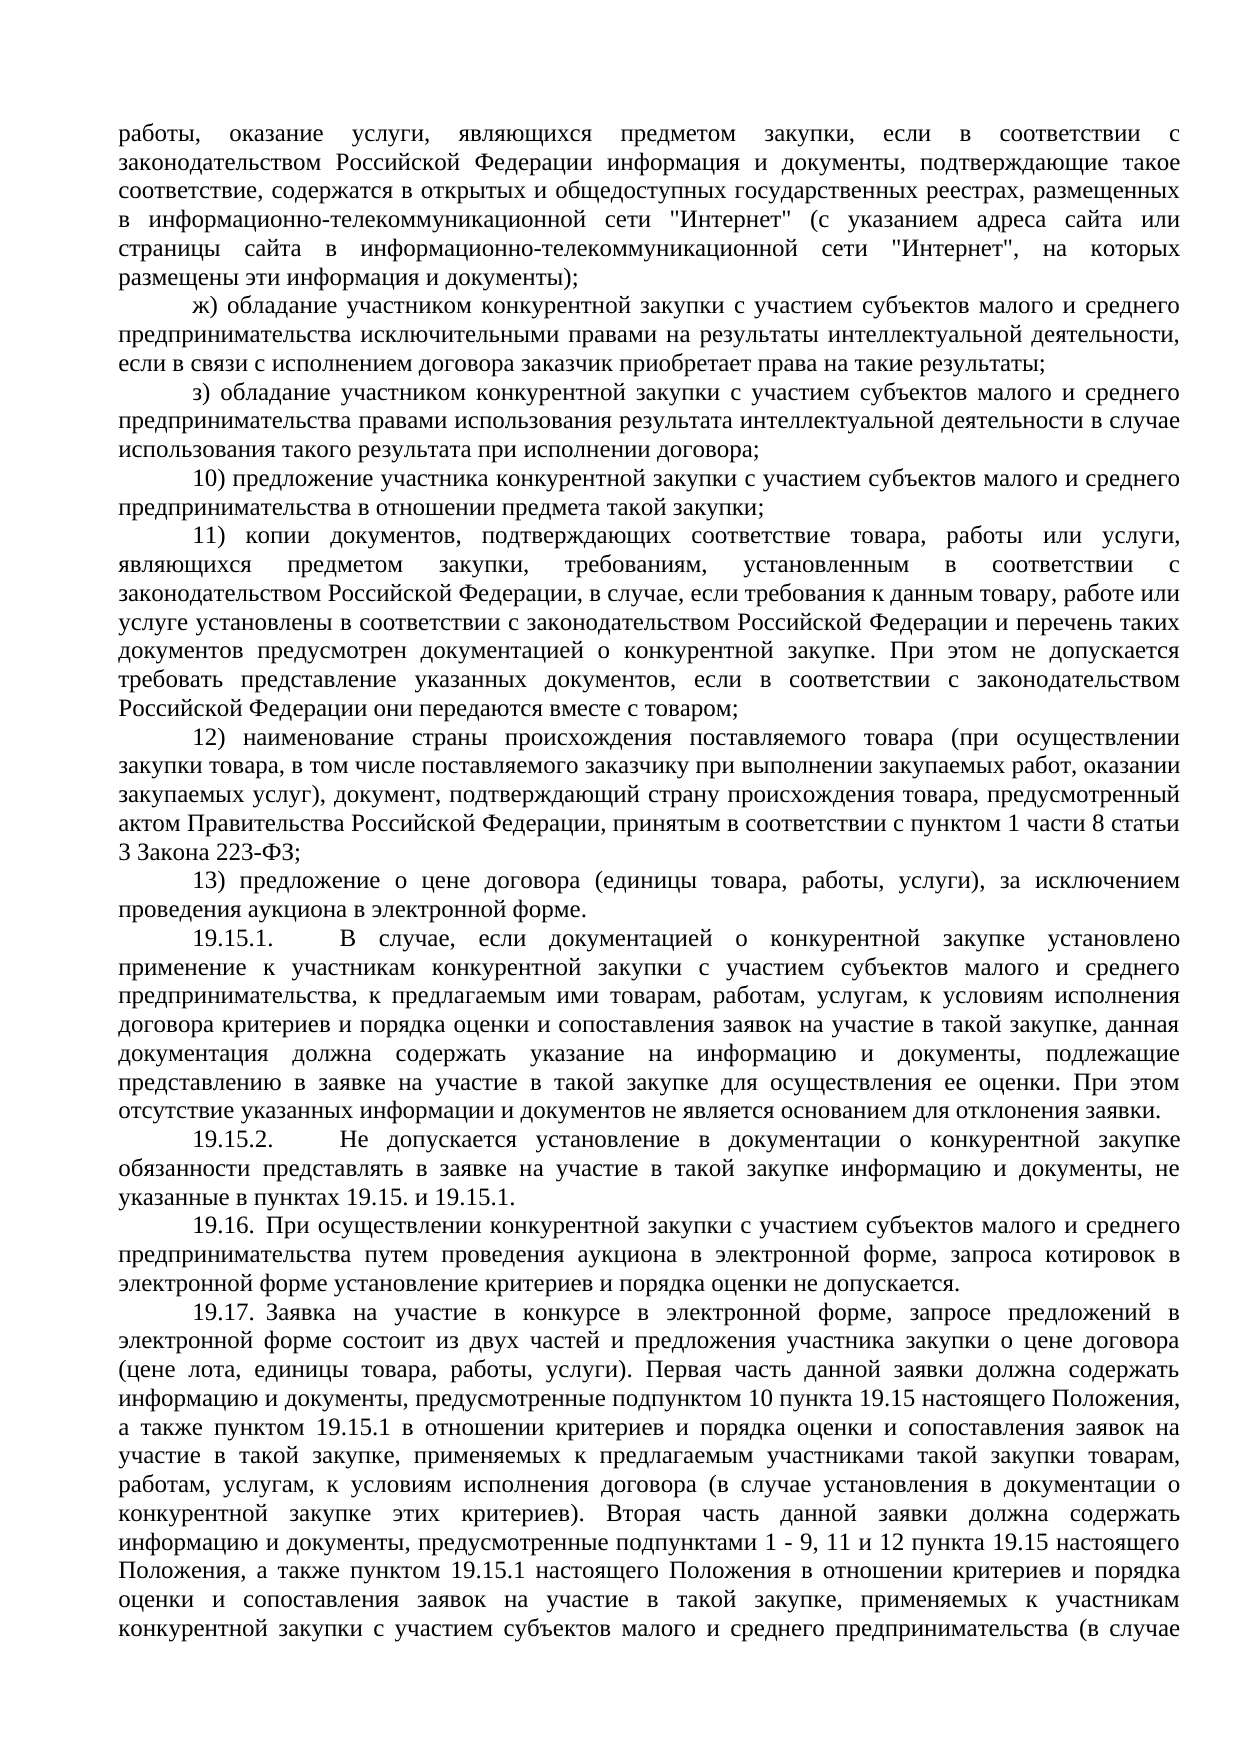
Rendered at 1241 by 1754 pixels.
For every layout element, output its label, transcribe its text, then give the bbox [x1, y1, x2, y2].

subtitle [118, 1297, 1181, 1642]
text 10) предложение участника конкурентной закупки с участием субъектов малого и среднего предпринимательства в отношении предмета такой закупки; [118, 463, 1181, 521]
subtitle В случае, если документацией о конкурентной закупке установлено применение к участникам конкурентной закупки с участием субъектов малого и среднего предпринимательства, к предлагаемым ими товарам, работам, услугам, к условиям исполнения договора критериев и порядка оценки и сопоставления заявок на участие в такой закупке, данная документация должна содержать указание на информацию и документы, подлежащие представлению в заявке на участие в такой закупке для осуществления ее оценки. При этом отсутствие указанных информации и документов не является основанием для отклонения заявки. [118, 923, 1181, 1124]
text з) обладание участником конкурентной закупки с участием субъектов малого и среднего предпринимательства правами использования результата интеллектуальной деятельности в случае использования такого результата при исполнении договора; [118, 377, 1181, 463]
text ж) обладание участником конкурентной закупки с участием субъектов малого и среднего предпринимательства исключительными правами на результаты интеллектуальной деятельности, если в связи с исполнением договора заказчик приобретает права на такие результаты; [118, 291, 1181, 377]
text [118, 118, 1181, 291]
text 12) наименование страны происхождения поставляемого товара (при осуществлении закупки товара, в том числе поставляемого заказчику при выполнении закупаемых работ, оказании закупаемых услуг), документ, подтверждающий страну происхождения товара, предусмотренный актом Правительства Российской Федерации, принятым в соответствии с пунктом 1 части 8 статьи 3 Закона 223-ФЗ; [118, 722, 1181, 866]
subtitle При осуществлении конкурентной закупки с участием субъектов малого и среднего предпринимательства путем проведения аукциона в электронной форме, запроса котировок в электронной форме установление критериев и порядка оценки не допускается. [118, 1211, 1181, 1297]
subtitle Не допускается установление в документации о конкурентной закупке обязанности представлять в заявке на участие в такой закупке информацию и документы, не указанные в пунктах 19.15. и 19.15.1. [118, 1124, 1181, 1211]
text 11) копии документов, подтверждающих соответствие товара, работы или услуги, являющихся предметом закупки, требованиям, установленным в соответствии с законодательством Российской Федерации, в случае, если требования к данным товару, работе или услуге установлены в соответствии с законодательством Российской Федерации и перечень таких документов предусмотрен документацией о конкурентной закупке. При этом не допускается требовать представление указанных документов, если в соответствии с законодательством Российской Федерации они передаются вместе с товаром; [118, 521, 1181, 722]
text 13) предложение о цене договора (единицы товара, работы, услуги), за исключением проведения аукциона в электронной форме. [118, 866, 1181, 923]
